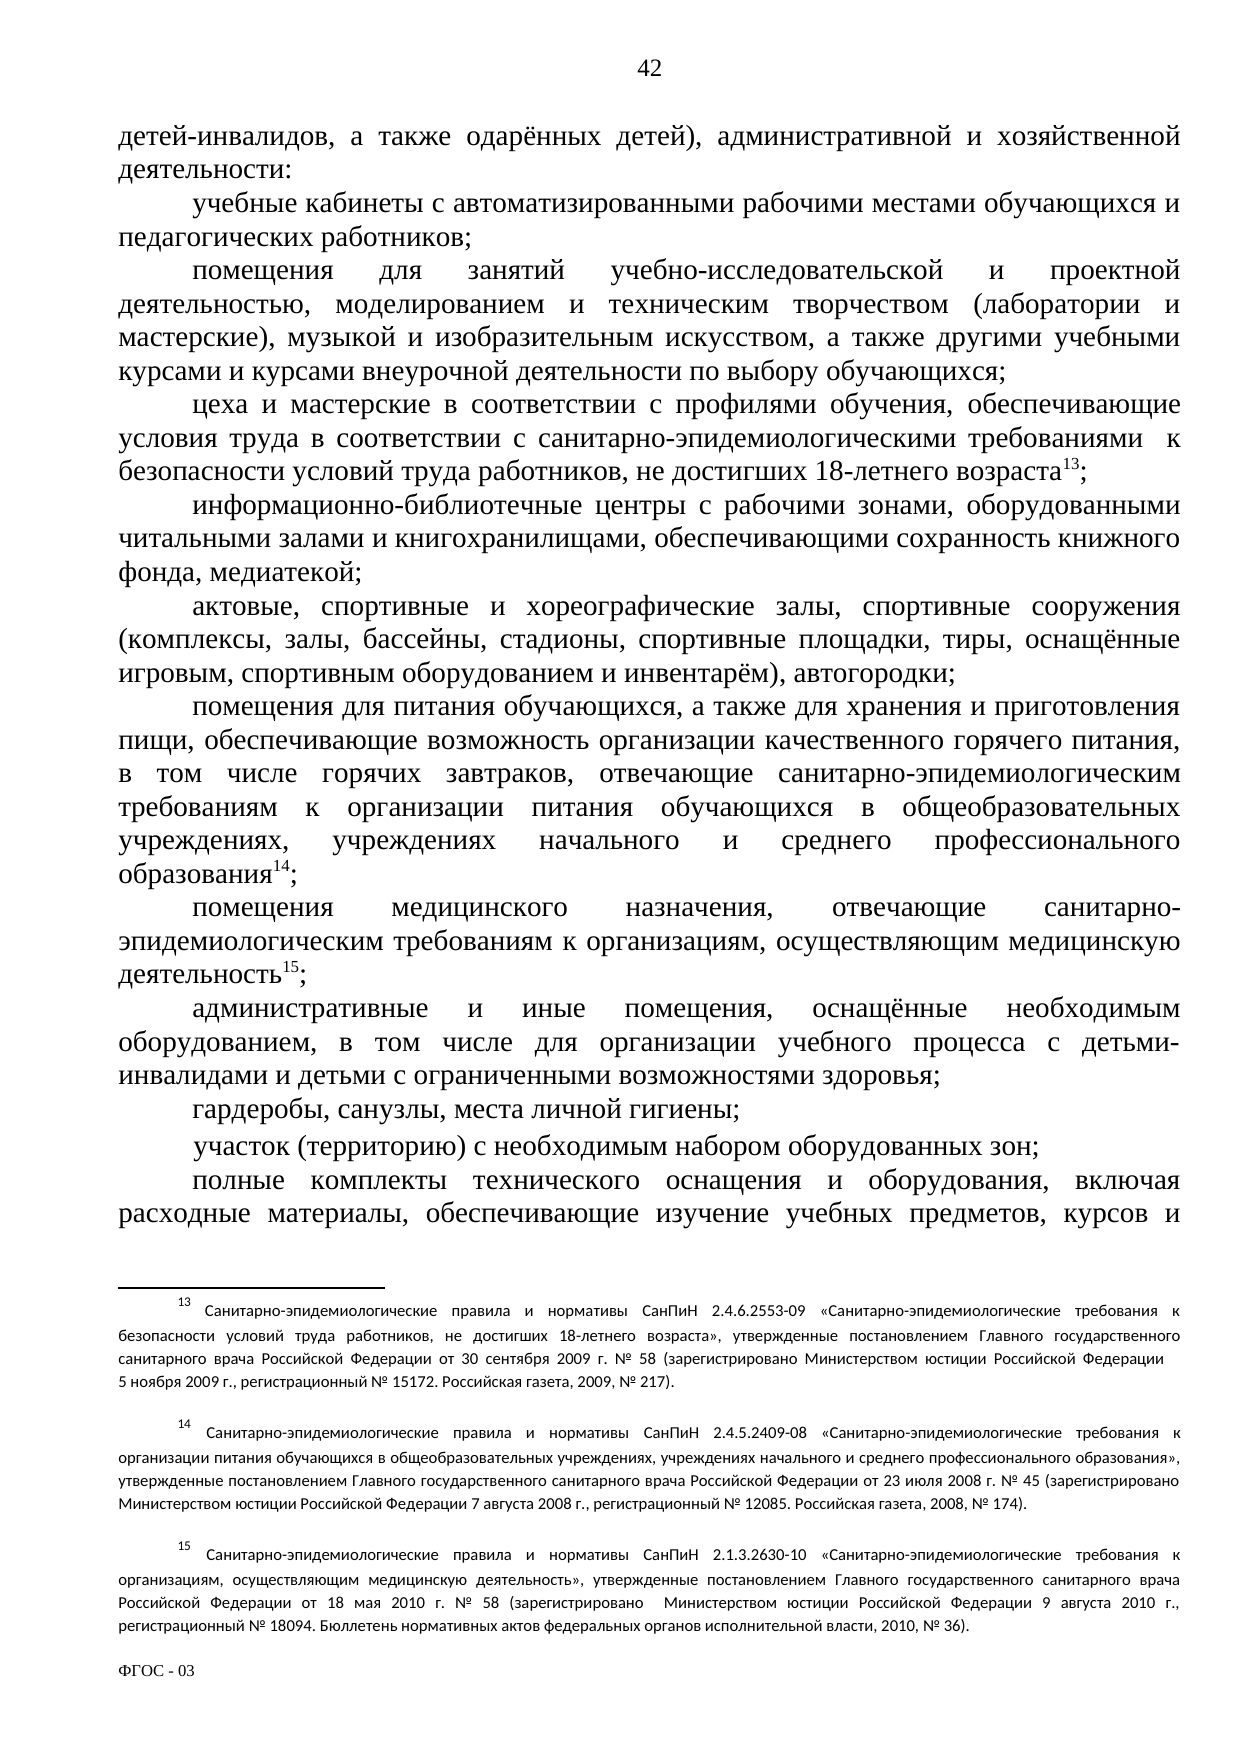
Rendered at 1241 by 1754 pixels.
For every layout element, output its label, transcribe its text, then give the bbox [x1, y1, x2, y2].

text информационно-библиотечные центры с рабочими зонами, оборудованными читальными залами и книгохранилищами, обеспечивающими сохранность книжного фонда, медиатекой; [118, 487, 1181, 588]
text административные и иные помещения, оснащённые необходимым оборудованием, в том числе для организации учебного процесса с детьми-инвалидами и детьми с ограниченными возможностями здоровья; [118, 990, 1181, 1091]
text учебные кабинеты с автоматизированными рабочими местами обучающихся и педагогических работников; [118, 185, 1181, 252]
text помещения для занятий учебно-исследовательской и проектной деятельностью, моделированием и техническим творчеством (лаборатории и мастерские), музыкой и изобразительным искусством, а также другими учебными курсами и курсами внеурочной деятельности по выбору обучающихся; [118, 252, 1181, 386]
text цеха и мастерские в соответствии с профилями обучения, обеспечивающие условия труда в соответствии с санитарно-эпидемиологическими требованиями к безопасности условий труда работников, не достигших 18-летнего возраста; [118, 386, 1181, 487]
text актовые, спортивные и хореографические залы, спортивные сооружения (комплексы, залы, бассейны, стадионы, спортивные площадки, тиры, оснащённые игровым, спортивным оборудованием и инвентарём), автогородки; [118, 588, 1181, 688]
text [118, 1162, 1181, 1229]
text участок (территорию) с необходимым набором оборудованных зон; [118, 1124, 1181, 1162]
text помещения медицинского назначения, отвечающие санитарно-эпидемиологическим требованиям к организациям, осуществляющим медицинскую деятельность; [118, 889, 1181, 990]
text помещения для питания обучающихся, а также для хранения и приготовления пищи, обеспечивающие возможность организации качественного горячего питания, в том числе горячих завтраков, отвечающие санитарно-эпидемиологическим требованиям к организации питания обучающихся в общеобразовательных учреждениях, учреждениях начального и среднего профессионального образования; [118, 688, 1181, 889]
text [118, 118, 1181, 185]
text гардеробы, санузлы, места личной гигиены; [118, 1091, 1181, 1124]
